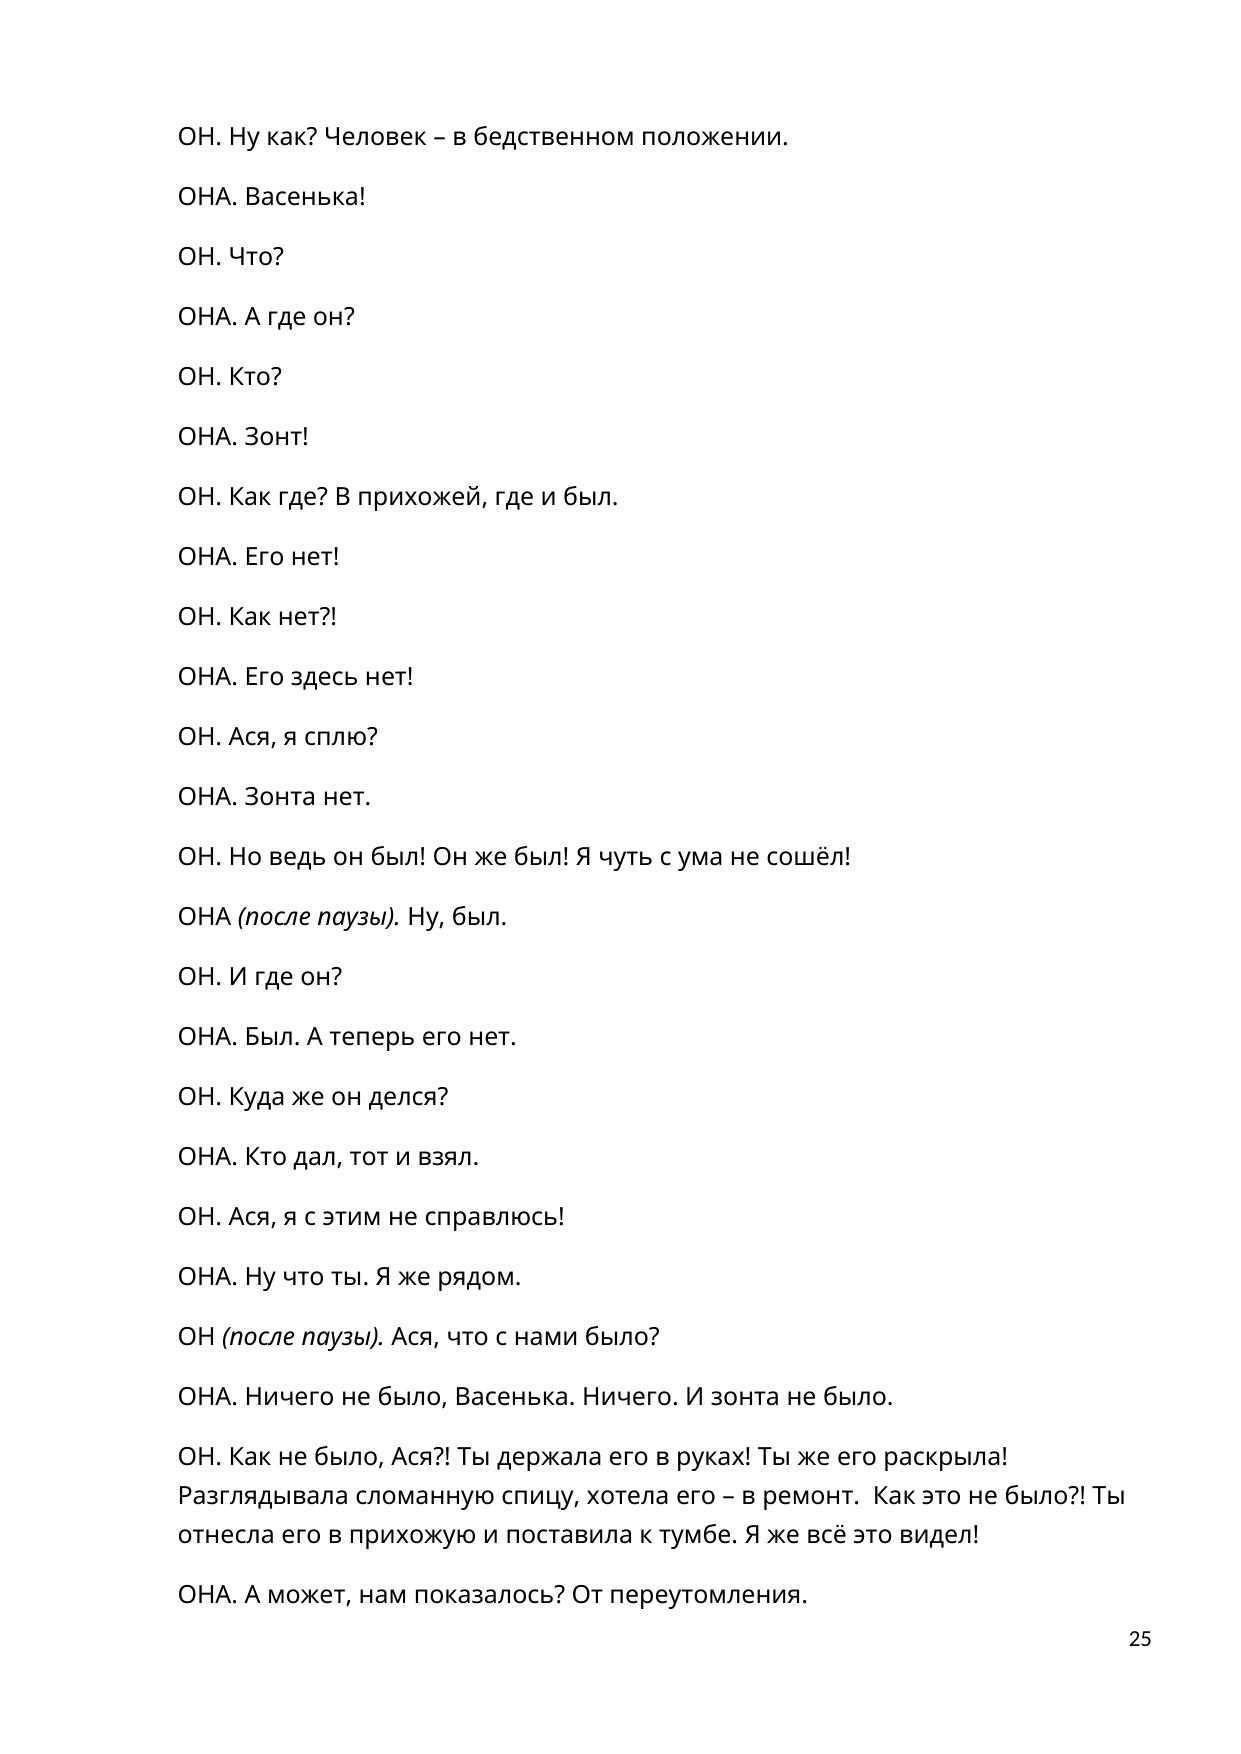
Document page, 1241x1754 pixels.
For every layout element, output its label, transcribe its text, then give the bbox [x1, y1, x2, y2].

text ОН (после паузы). Ася, что с нами было? [177, 1318, 1152, 1352]
text ОН. Ася, я с этим не справлюсь! [177, 1198, 1152, 1232]
text ОНА. Кто дал, тот и взял. [177, 1138, 1152, 1172]
text ОНА. Ничего не было, Васенька. Ничего. И зонта не было. [177, 1378, 1152, 1412]
text ОНА. А где он? [177, 298, 1152, 332]
text ОНА. Его нет! [177, 538, 1152, 572]
text ОНА. Ну что ты. Я же рядом. [177, 1258, 1152, 1292]
text ОН. И где он? [177, 958, 1152, 992]
text ОНА. Васенька! [177, 178, 1152, 212]
text ОНА. Зонт! [177, 418, 1152, 452]
text ОН. Как где? В прихожей, где и был. [177, 478, 1152, 512]
text ОН. Но ведь он был! Он же был! Я чуть с ума не сошёл! [177, 838, 1152, 872]
text ОНА. А может, нам показалось? От переутомления. [177, 1576, 1152, 1611]
text ОН. Ну как? Человек – в бедственном положении. [177, 118, 1152, 152]
text ОН. Куда же он делся? [177, 1078, 1152, 1112]
text ОН. Как не было, Ася?! Ты держала его в руках! Ты же его раскрыла! Разглядывала сломанную спицу, хотела его – в ремонт. Как это не было?! Ты отнесла его в прихожую и поставила к тумбе. Я же всё это видел! [177, 1438, 1152, 1551]
text ОНА. Его здесь нет! [177, 658, 1152, 692]
text ОН. Как нет?! [177, 598, 1152, 632]
text ОН. Кто? [177, 358, 1152, 392]
text ОНА. Зонта нет. [177, 778, 1152, 812]
text ОНА. Был. А теперь его нет. [177, 1018, 1152, 1052]
text ОН. Ася, я сплю? [177, 718, 1152, 752]
text ОН. Что? [177, 238, 1152, 272]
text ОНА (после паузы). Ну, был. [177, 898, 1152, 932]
